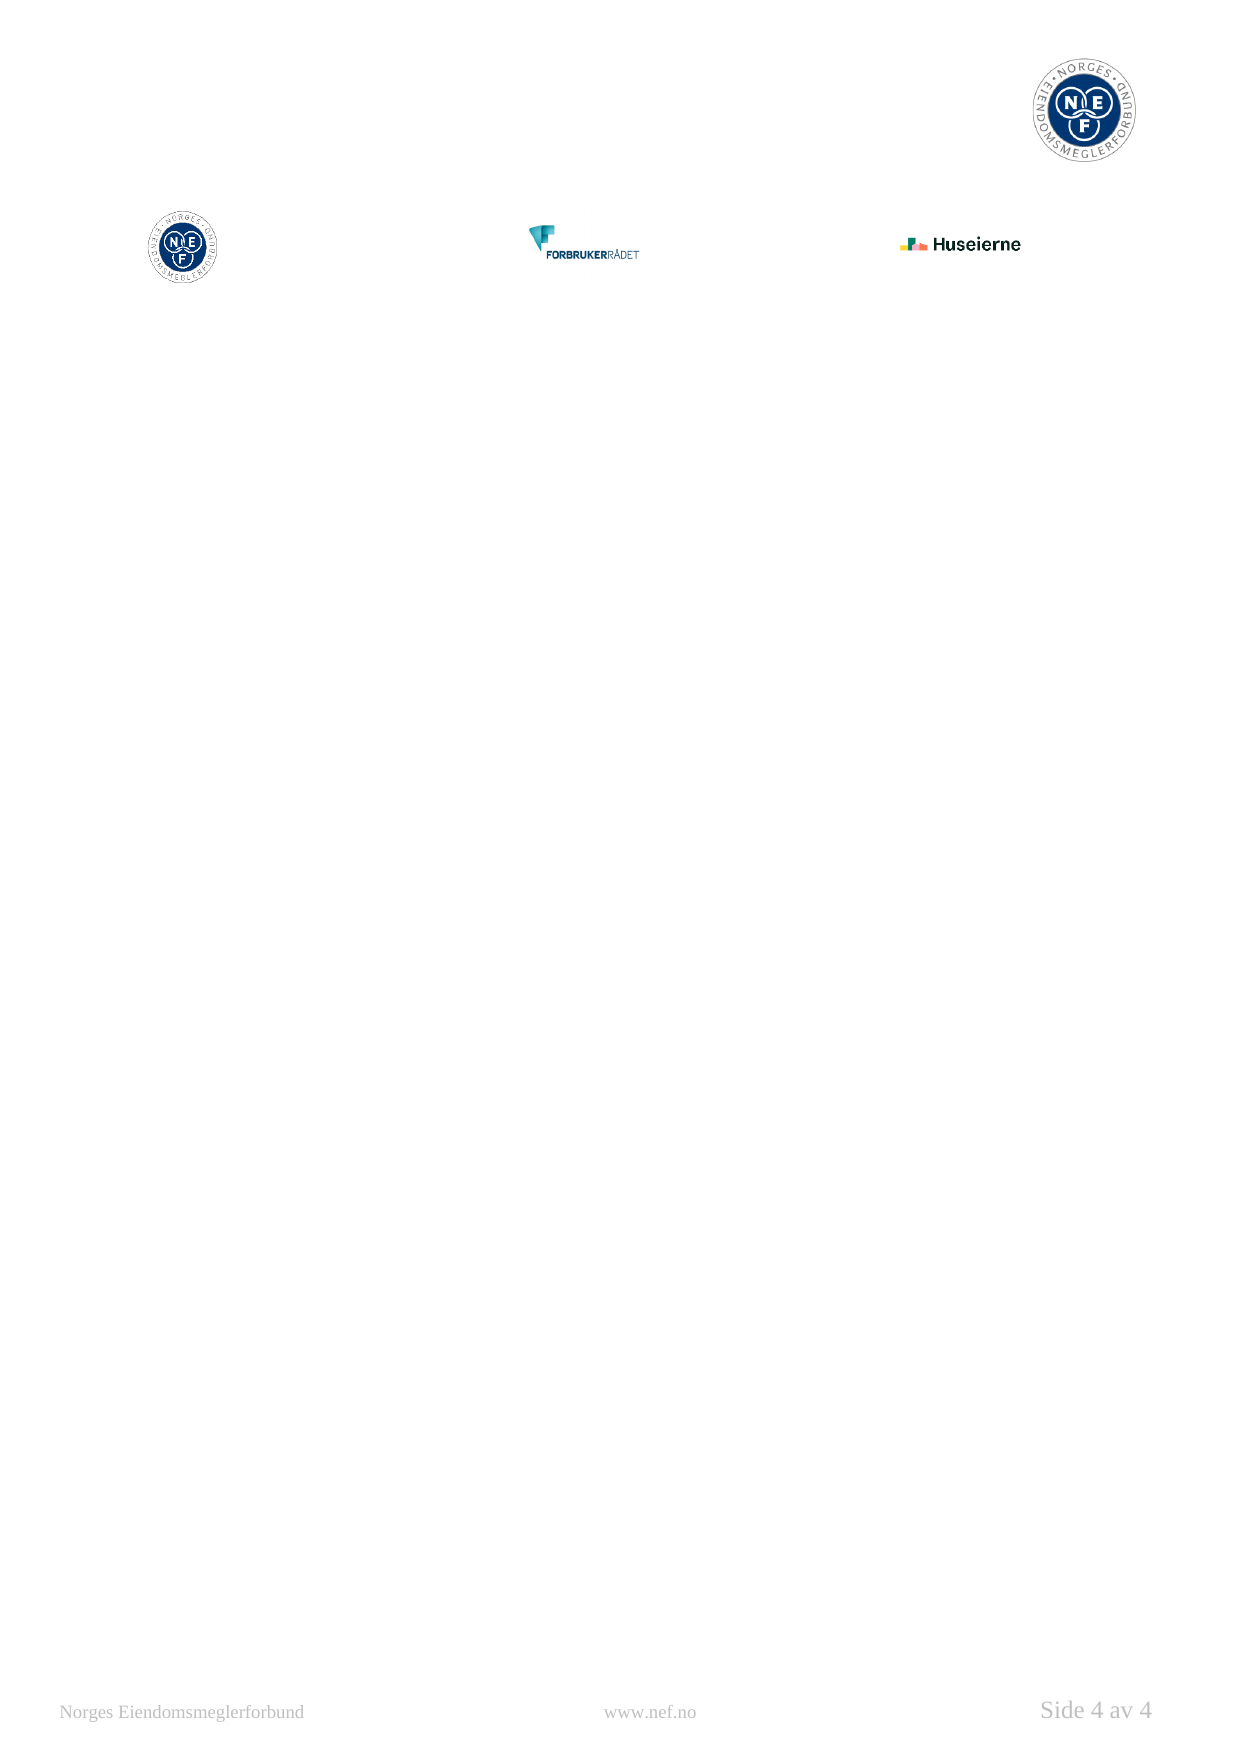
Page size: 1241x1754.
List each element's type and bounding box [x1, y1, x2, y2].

picture [886, 207, 1033, 284]
picture [517, 206, 654, 284]
picture [147, 210, 218, 284]
picture [1032, 58, 1136, 162]
